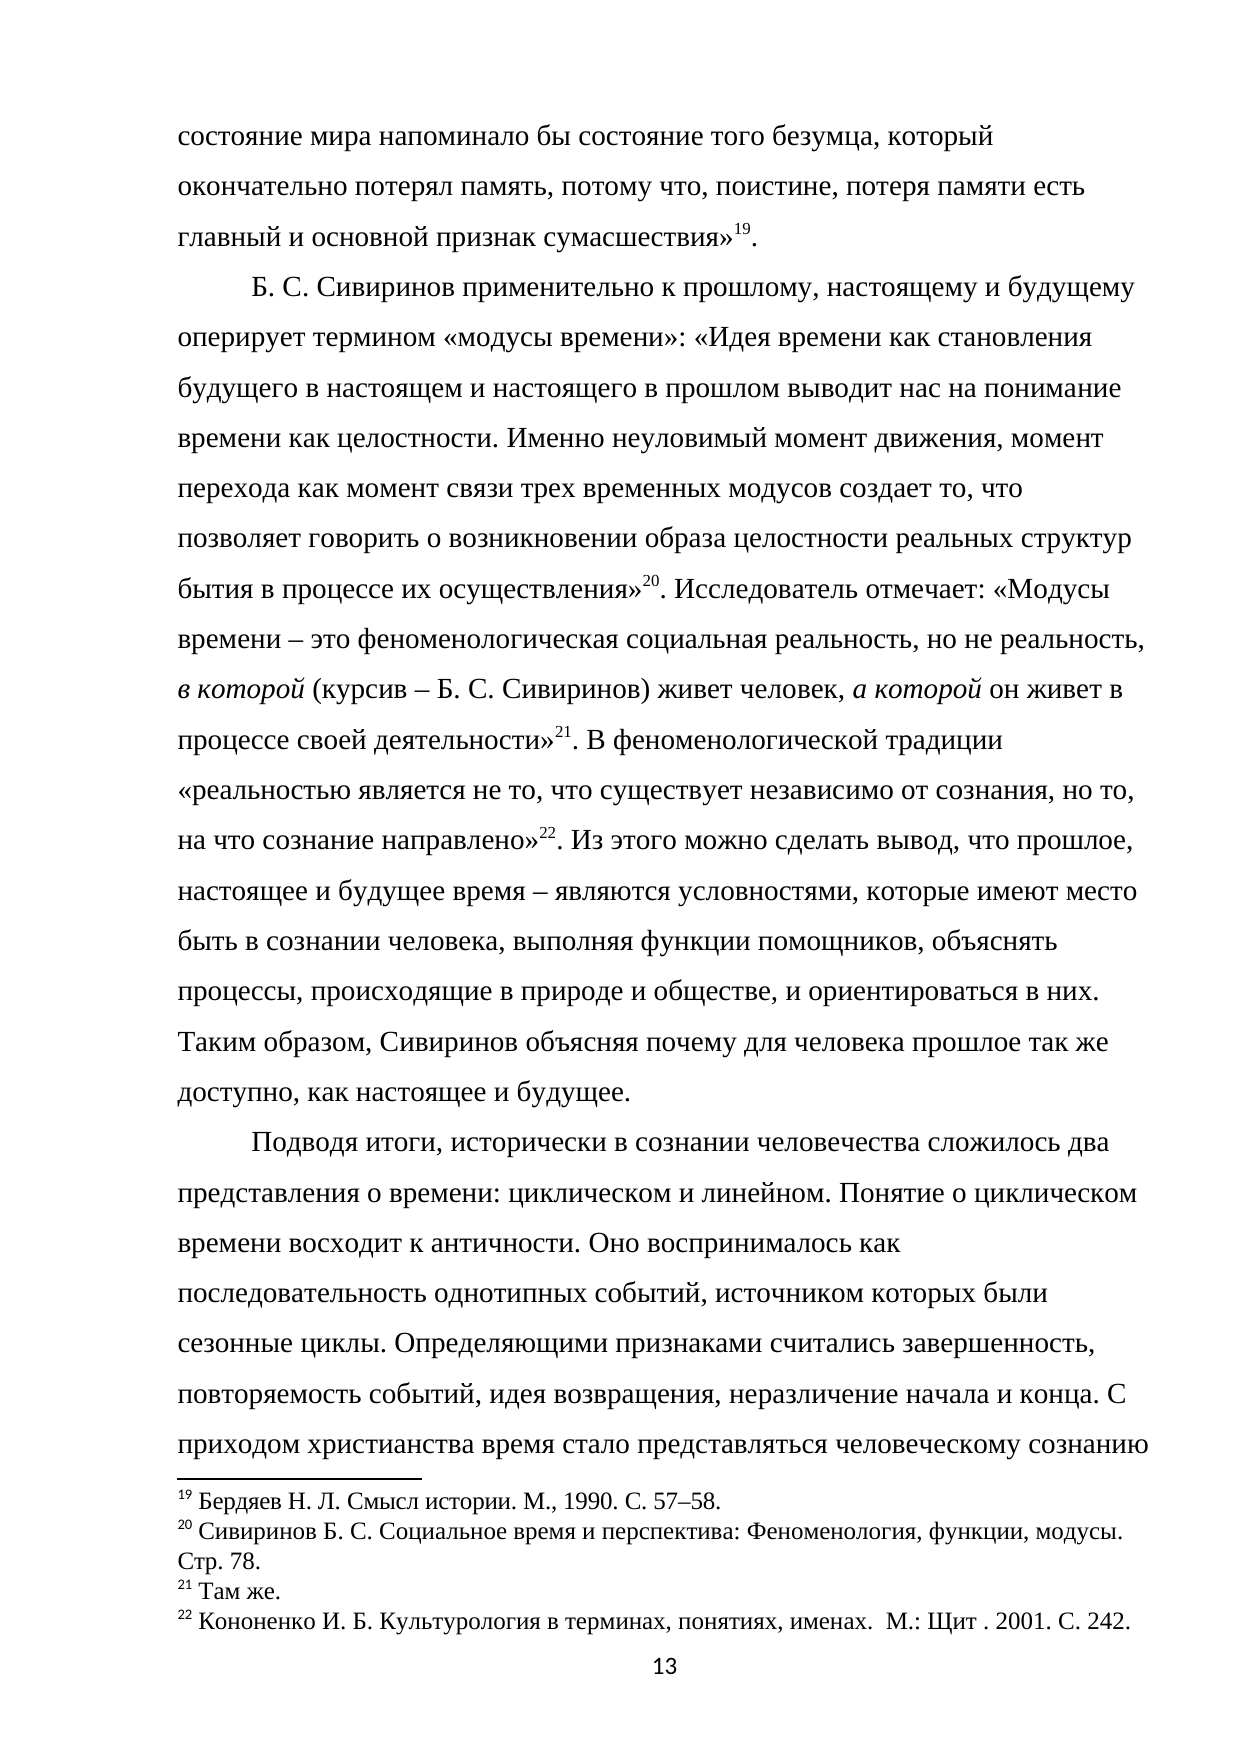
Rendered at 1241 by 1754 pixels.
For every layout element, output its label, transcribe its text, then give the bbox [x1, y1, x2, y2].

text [177, 118, 1152, 252]
text Б. С. Сивиринов применительно к прошлому, настоящему и будущему оперирует термином «модусы времени»: «Идея времени как становления будущего в настоящем и настоящего в прошлом выводит нас на понимание времени как целостности. Именно неуловимый момент движения, момент перехода как момент связи трех временных модусов создает то, что позволяет говорить о возникновении образа целостности реальных структур бытия в процессе их осуществления». Исследователь отмечает: «Модусы времени – это феноменологическая социальная реальность, но не реальность, в которой (курсив – Б. С. Сивиринов) живет человек, а которой он живет в процессе своей деятельности». В феноменологической традиции «реальностью является не то, что существует независимо от сознания, но то, на что сознание направлено». Из этого можно сделать вывод, что прошлое, настоящее и будущее время – являются условностями, которые имеют место быть в сознании человека, выполняя функции помощников, объяснять процессы, происходящие в природе и обществе, и ориентироваться в них. Таким образом, Сивиринов объясняя почему для человека прошлое так же доступно, как настоящее и будущее. [177, 269, 1152, 1108]
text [177, 1124, 1152, 1460]
